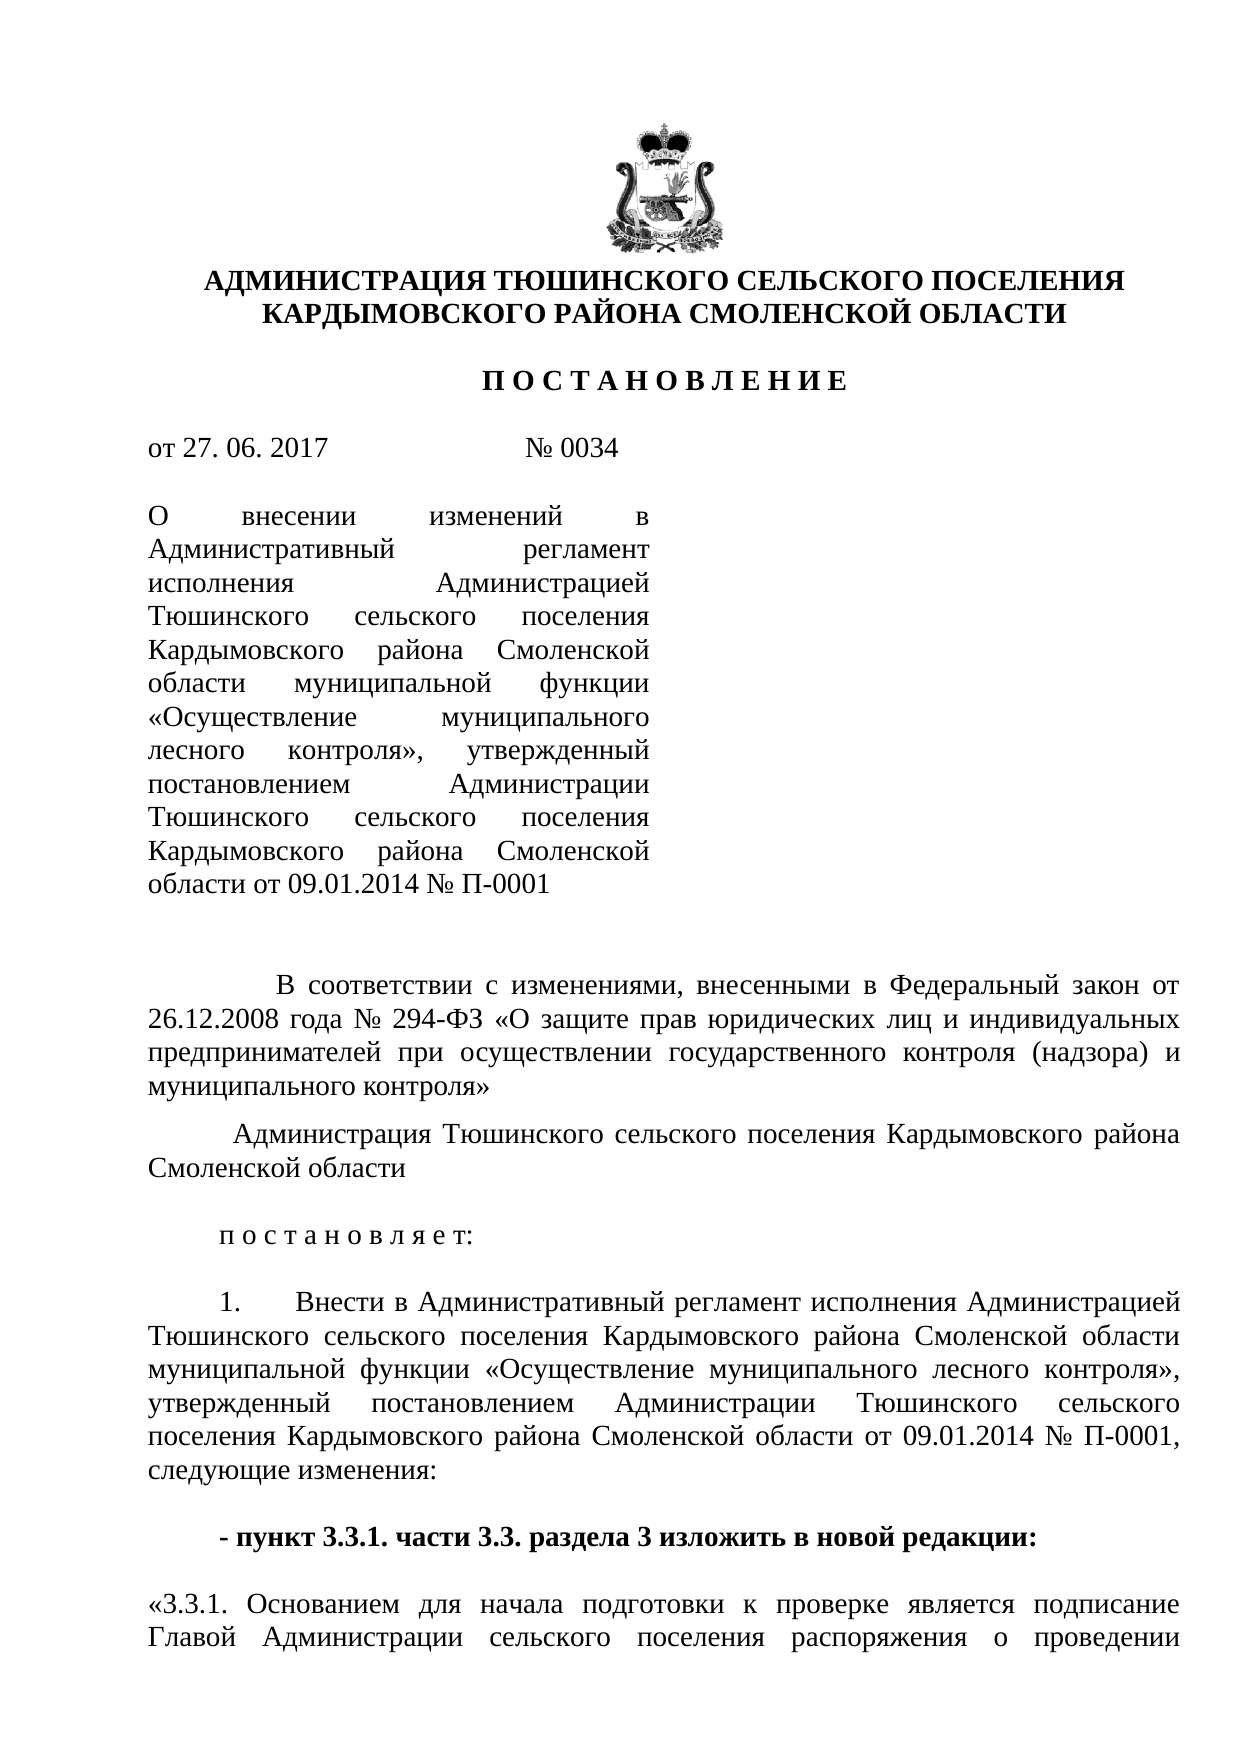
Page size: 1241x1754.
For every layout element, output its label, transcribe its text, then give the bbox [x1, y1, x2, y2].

picture [600, 122, 729, 263]
text от 27. 06. 2017 № 0034 [148, 431, 1181, 464]
text АДМИНИСТРАЦИЯ ТЮШИНСКОГО СЕЛЬСКОГО ПОСЕЛЕНИЯ [148, 263, 1181, 296]
text П О С Т А Н О В Л Е Н И Е [148, 363, 1181, 397]
text Администрация Тюшинского сельского поселения Кардымовского района Смоленской области [148, 1116, 1181, 1183]
text КАРДЫМОВСКОГО РАЙОНА СМОЛЕНСКОЙ ОБЛАСТИ [148, 296, 1181, 330]
list Внести в Административный регламент исполнения Администрацией Тюшинского сельского поселения Кардымовского района Смоленской области муниципальной функции «Осуществление муниципального лесного контроля», утвержденный постановлением Администрации Тюшинского сельского поселения Кардымовского района Смоленской области от 09.01.2014 № П-0001, следующие изменения: [148, 1284, 1181, 1485]
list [148, 1586, 1181, 1653]
subtitle В соответствии с изменениями, внесенными в Федеральный закон от 26.12.2008 года № 294-ФЗ «О защите прав юридических лиц и индивидуальных предпринимателей при осуществлении государственного контроля (надзора) и муниципального контроля» [148, 967, 1181, 1101]
text п о с т а н о в л я е т: [148, 1217, 1181, 1251]
list - пункт 3.3.1. части 3.3. раздела 3 изложить в новой редакции: [219, 1519, 1181, 1552]
text О внесении изменений в Административный регламент исполнения Администрацией Тюшинского сельского поселения Кардымовского района Смоленской области муниципальной функции «Осуществление муниципального лесного контроля», утвержденный постановлением Администрации Тюшинского сельского поселения Кардымовского района Смоленской области от 09.01.2014 № П-0001 [148, 498, 650, 900]
